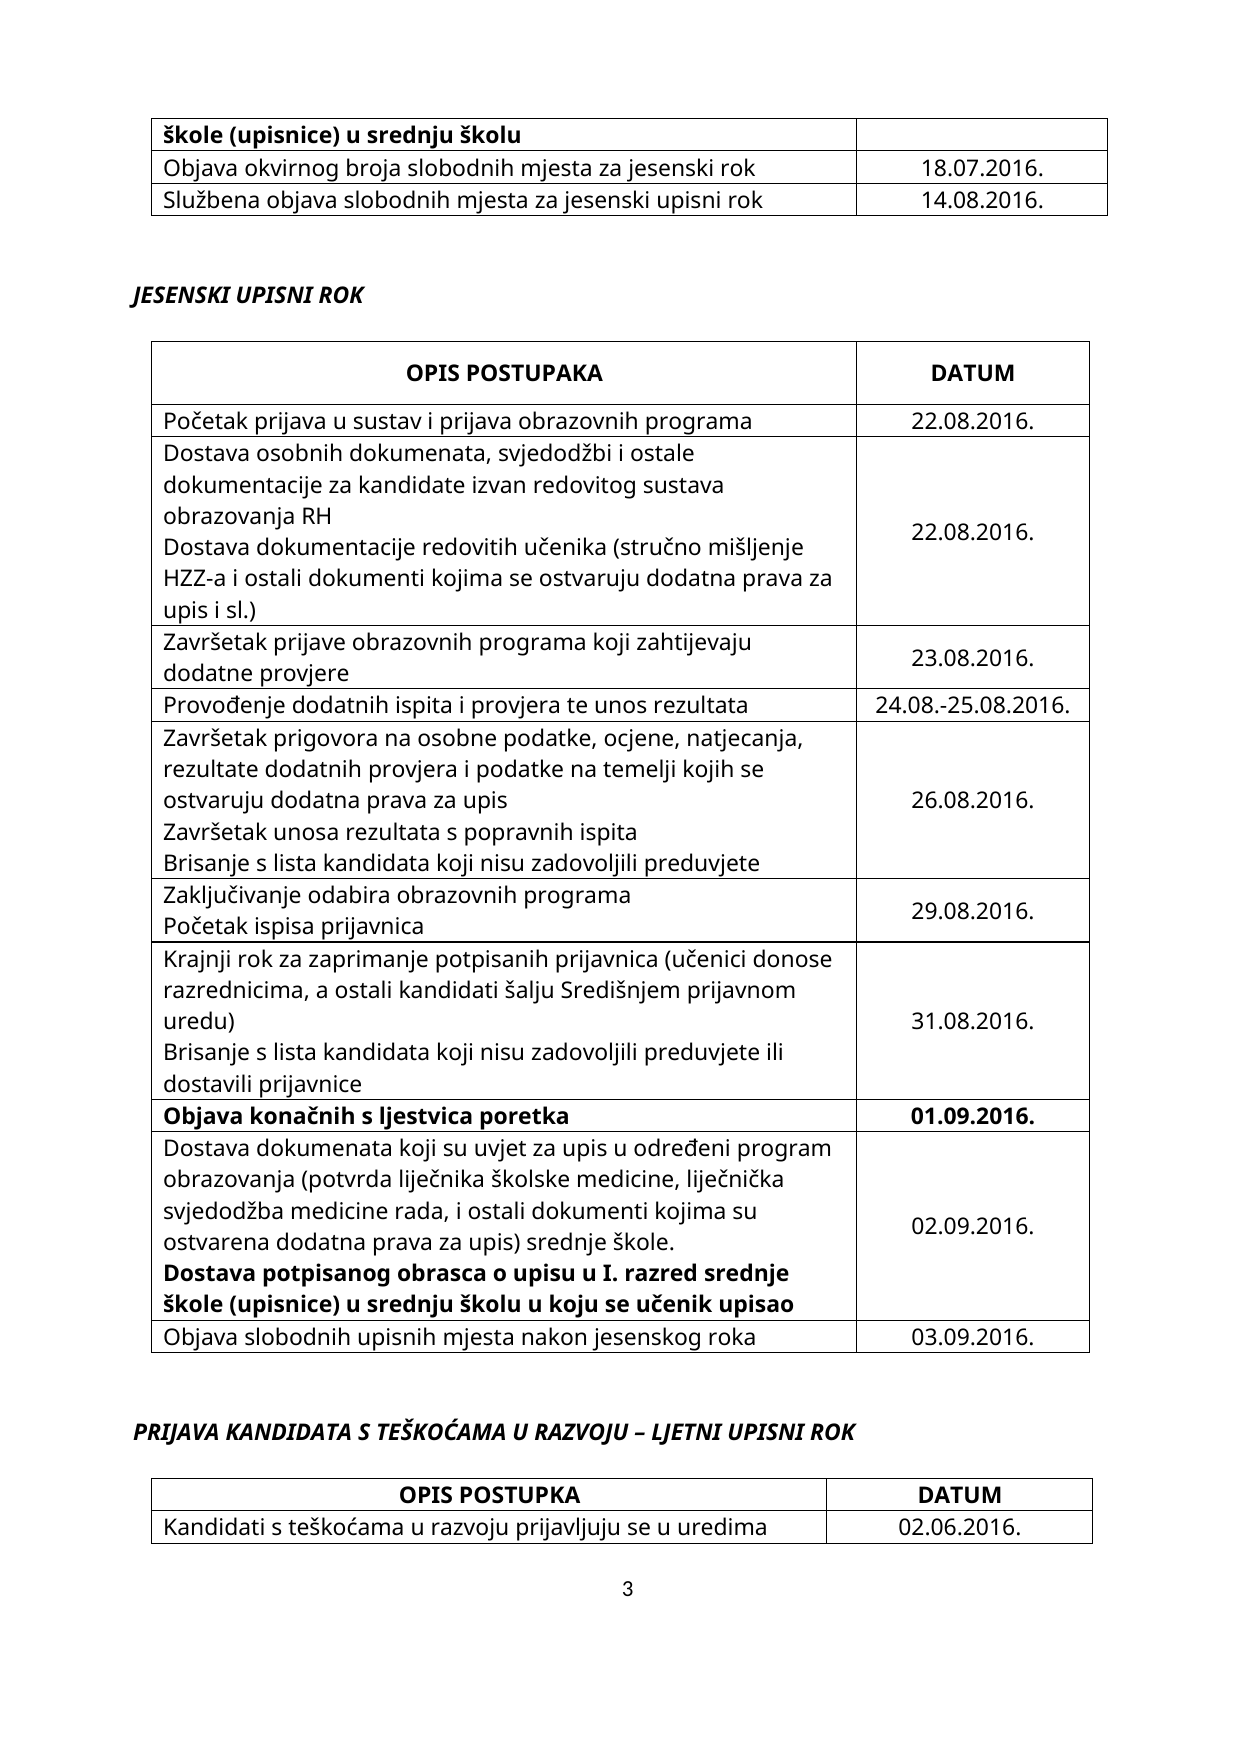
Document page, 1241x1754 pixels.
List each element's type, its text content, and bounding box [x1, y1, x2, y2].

table_cell 22.08.2016. [857, 437, 1089, 625]
text JESENSKI UPISNI ROK [133, 278, 1122, 310]
table_cell Dostava dokumenata koji su uvjet za upis u određeni program obrazovanja (potvrda liječnika školske medicine, liječnička svjedodžba medicine rada, i ostali dokumenti kojima su ostvarena dodatna prava za upis) srednje škole. Dostava potpisanog obrasca o upisu u I. razred srednje škole (upisnice) u srednju školu u koju se učenik upisao [152, 1132, 856, 1319]
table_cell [152, 1511, 826, 1542]
table_cell Objava konačnih s ljestvica poretka [152, 1100, 856, 1131]
table_cell 24.08.-25.08.2016. [857, 689, 1089, 721]
table_cell 31.08.2016. [857, 943, 1089, 1099]
table_cell Završetak prigovora na osobne podatke, ocjene, natjecanja, rezultate dodatnih provjera i podatke na temelji kojih se ostvaruju dodatna prava za upis Završetak unosa rezultata s popravnih ispita Brisanje s lista kandidata koji nisu zadovoljili preduvjete [152, 722, 856, 878]
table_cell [152, 119, 856, 150]
table_cell Službena objava slobodnih mjesta za jesenski upisni rok [152, 184, 856, 215]
table_cell Zaključivanje odabira obrazovnih programa Početak ispisa prijavnica [152, 879, 856, 941]
table_header OPIS POSTUPKA [152, 1479, 826, 1510]
table_cell Objava okvirnog broja slobodnih mjesta za jesenski rok [152, 151, 856, 183]
table_cell 23.08.2016. [857, 626, 1089, 688]
table_cell Dostava osobnih dokumenata, svjedodžbi i ostale dokumentacije za kandidate izvan redovitog sustava obrazovanja RH Dostava dokumentacije redovitih učenika (stručno mišljenje HZZ-a i ostali dokumenti kojima se ostvaruju dodatna prava za upis i sl.) [152, 437, 856, 625]
text PRIJAVA KANDIDATA S TEŠKOĆAMA U RAZVOJU – LJETNI UPISNI ROK [133, 1415, 1122, 1447]
table_cell 03.09.2016. [857, 1321, 1089, 1352]
table_cell Završetak prijave obrazovnih programa koji zahtijevaju dodatne provjere [152, 626, 856, 688]
table_cell Početak prijava u sustav i prijava obrazovnih programa [152, 405, 856, 436]
table_cell 29.08.2016. [857, 879, 1089, 941]
table_header OPIS POSTUPAKA [152, 342, 856, 404]
table_header DATUM [827, 1479, 1092, 1510]
table_cell 22.08.2016. [857, 405, 1089, 436]
table_cell 18.07.2016. [857, 151, 1107, 183]
table_header DATUM [857, 342, 1089, 404]
table_cell 14.08.2016. [857, 184, 1107, 215]
table_cell 01.09.2016. [857, 1100, 1089, 1131]
table_cell 02.09.2016. [857, 1132, 1089, 1319]
table_cell Provođenje dodatnih ispita i provjera te unos rezultata [152, 689, 856, 721]
table_cell 26.08.2016. [857, 722, 1089, 878]
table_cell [827, 1511, 1092, 1542]
table_cell Krajnji rok za zaprimanje potpisanih prijavnica (učenici donose razrednicima, a ostali kandidati šalju Središnjem prijavnom uredu) Brisanje s lista kandidata koji nisu zadovoljili preduvjete ili dostavili prijavnice [152, 943, 856, 1099]
table_cell Objava slobodnih upisnih mjesta nakon jesenskog roka [152, 1321, 856, 1352]
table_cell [857, 119, 1107, 150]
